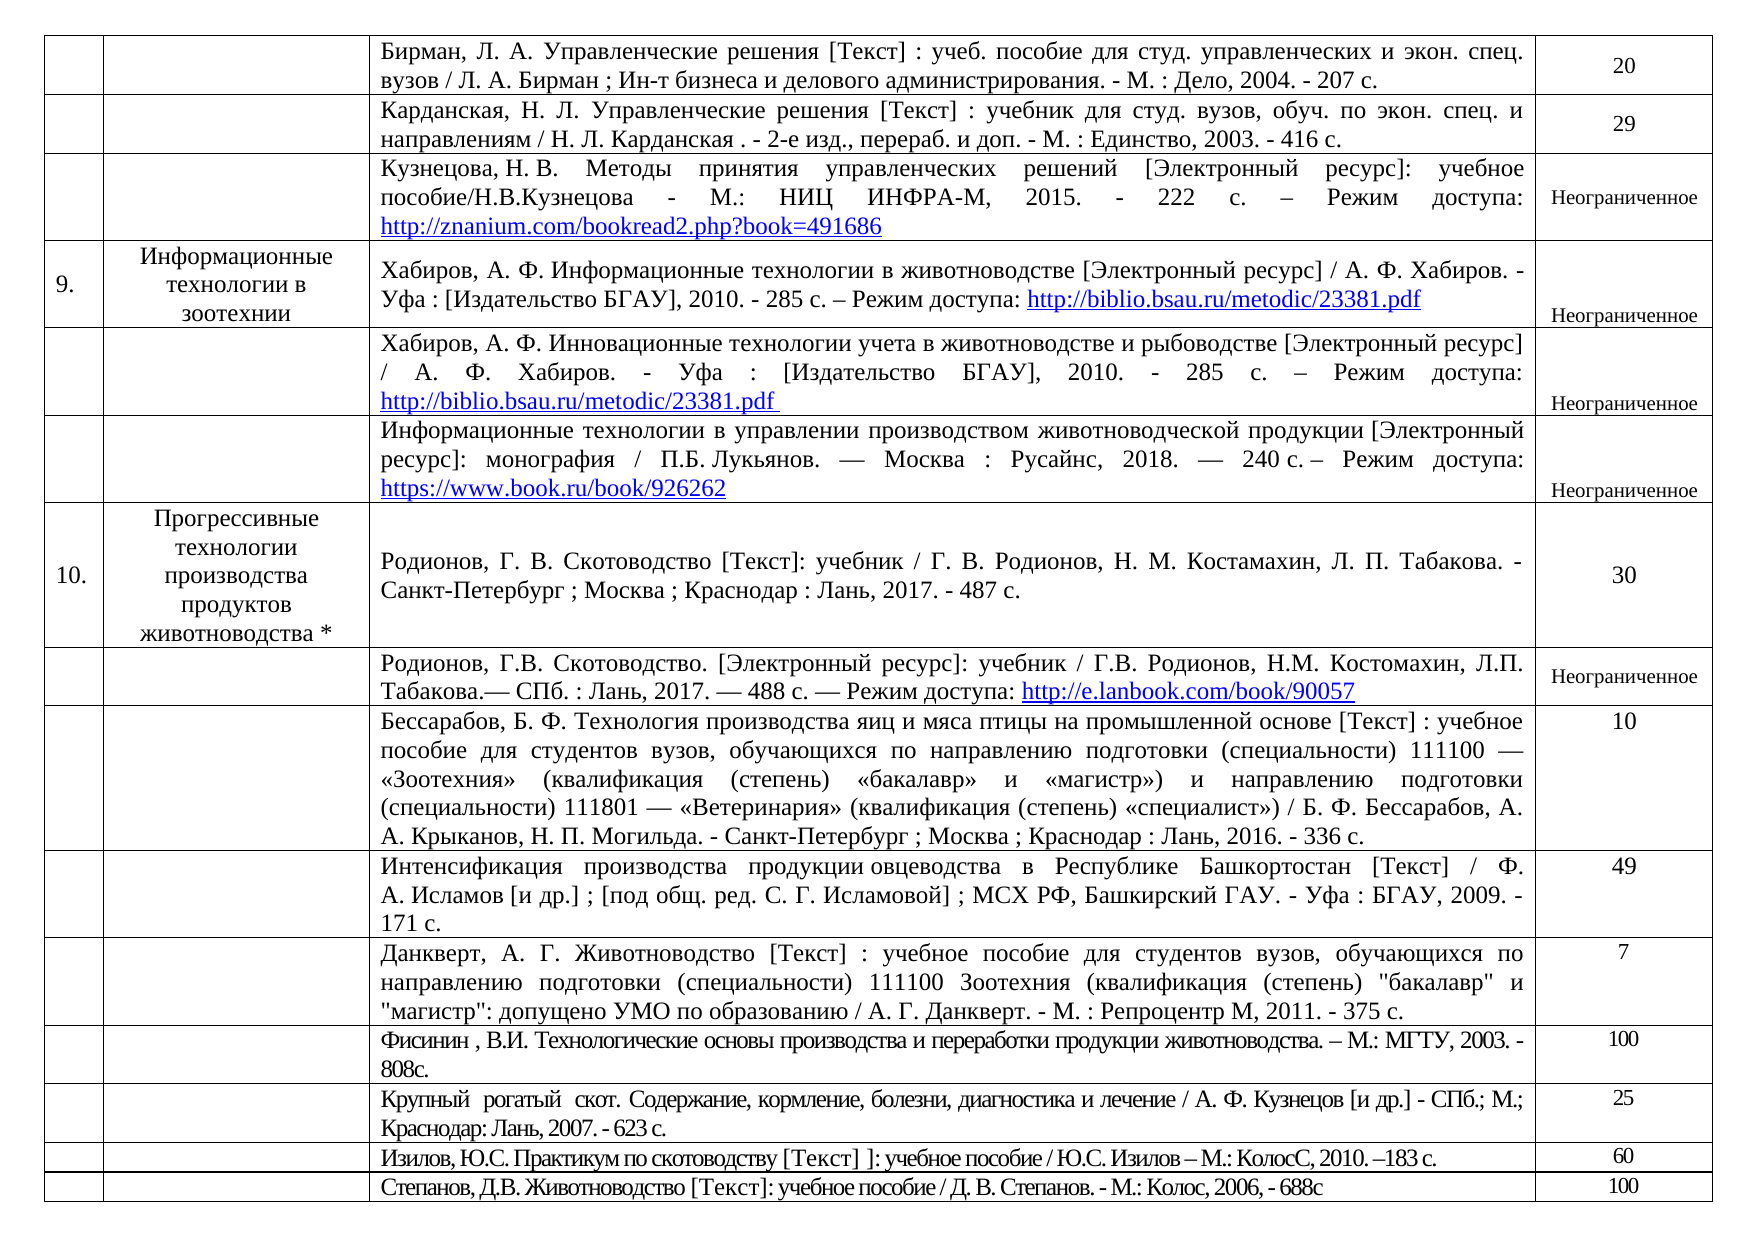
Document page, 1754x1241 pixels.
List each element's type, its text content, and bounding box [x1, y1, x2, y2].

table_cell Интенсификация производства продукции овцеводства в Республике Башкортостан [Текст] / Ф. А. Исламов [и др.] ; [под общ. ред. С. Г. Исламовой] ; МСХ РФ, Башкирский ГАУ. - Уфа : БГАУ, 2009. - 171 с. [370, 851, 1535, 937]
table_cell Хабиров, А. Ф. Информационные технологии в животноводстве [Электронный ресурс] / А. Ф. Хабиров. - Уфа : [Издательство БГАУ], 2010. - 285 с. – Режим доступа: http://biblio.bsau.ru/metodic/23381.pdf [370, 241, 1535, 327]
table_cell [45, 503, 103, 647]
table_cell Прогрессивные технологии производства продуктов животноводства * [104, 503, 369, 647]
table_cell Неограниченное [1536, 154, 1712, 240]
table_cell [104, 851, 369, 937]
table_cell [45, 95, 103, 152]
table_cell Фисинин , В.И. Технологические основы производства и переработки продукции животноводства. – М.: МГТУ, 2003. -808с. [370, 1026, 1535, 1083]
table_cell [45, 706, 103, 850]
table_cell [45, 328, 103, 414]
table_cell [45, 938, 103, 1024]
table_cell Хабиров, А. Ф. Инновационные технологии учета в животноводстве и рыбоводстве [Электронный ресурс] / А. Ф. Хабиров. - Уфа : [Издательство БГАУ], 2010. - 285 с. – Режим доступа: http://biblio.bsau.ru/metodic/23381.pdf [370, 328, 1535, 414]
table_cell Неограниченное [1536, 241, 1712, 327]
table_cell 10 [1536, 706, 1712, 850]
table_cell [45, 648, 103, 705]
table_cell [45, 416, 103, 502]
table_cell Информационные технологии в зоотехнии [104, 241, 369, 327]
table_cell [45, 241, 103, 327]
table_cell 49 [1536, 851, 1712, 937]
table_cell [104, 1173, 369, 1201]
table_cell [45, 1143, 103, 1171]
table_cell 29 [1536, 95, 1712, 152]
table_cell Неограниченное [1536, 416, 1712, 502]
table_cell [45, 154, 103, 240]
table_cell 30 [1536, 503, 1712, 647]
table_cell [104, 1084, 369, 1142]
table_cell Родионов, Г.В. Скотоводство. [Электронный ресурс]: учебник / Г.В. Родионов, Н.М. Костомахин, Л.П. Табакова.— СПб. : Лань, 2017. — 488 с. — Режим доступа: http://e.lanbook.com/book/90057 [370, 648, 1535, 705]
table_cell [104, 1026, 369, 1083]
table_cell 100 [1536, 1026, 1712, 1083]
table_cell [104, 706, 369, 850]
table_cell [104, 328, 369, 414]
table_cell [104, 154, 369, 240]
table_cell Крупный рогатый скот. Содержание, кормление, болезни, диагностика и лечение / А. Ф. Кузнецов [и др.] - СПб.; М.; Краснодар: Лань, 2007. - 623 с. [370, 1084, 1535, 1142]
table_cell [104, 1143, 369, 1171]
table_cell Данкверт, А. Г. Животноводство [Текст] : учебное пособие для студентов вузов, обучающихся по направлению подготовки (специальности) 111100 Зоотехния (квалификация (степень) "бакалавр" и "магистр": допущено УМО по образованию / А. Г. Данкверт. - М. : Репроцентр М, 2011. - 375 с. [370, 938, 1535, 1024]
table_cell 60 [1536, 1143, 1712, 1171]
table_cell [45, 1026, 103, 1083]
table_cell 20 [1536, 36, 1712, 94]
table_cell [104, 938, 369, 1024]
table_cell [45, 36, 103, 94]
table_cell Степанов, Д.В. Животноводство [Текст]: учебное пособие / Д. В. Степанов. - М.: Колос, 2006, - 688с [370, 1173, 1535, 1201]
table_cell [45, 851, 103, 937]
table_cell Неограниченное [1536, 648, 1712, 705]
table_cell Бессарабов, Б. Ф. Технология производства яиц и мяса птицы на промышленной основе [Текст] : учебное пособие для студентов вузов, обучающихся по направлению подготовки (специальности) 111100 — «Зоотехния» (квалификация (степень) «бакалавр» и «магистр») и направлению подготовки (специальности) 111801 — «Ветеринария» (квалификация (степень) «специалист») / Б. Ф. Бессарабов, А. А. Крыканов, Н. П. Могильда. - Санкт-Петербург ; Москва ; Краснодар : Лань, 2016. - 336 с. [370, 706, 1535, 850]
table_cell [45, 1084, 103, 1142]
table_cell 7 [1536, 938, 1712, 1024]
table_cell [104, 416, 369, 502]
table_cell Информационные технологии в управлении производством животноводческой продукции [Электронный ресурс]: монография / П.Б. Лукьянов. — Москва : Русайнс, 2018. — 240 с. – Режим доступа: https://www.book.ru/book/926262 [370, 416, 1535, 502]
table_cell Неограниченное [1536, 328, 1712, 414]
table_cell [104, 648, 369, 705]
table_cell [45, 1173, 103, 1201]
table_cell Изилов, Ю.С. Практикум по скотоводству [Текст] ]: учебное пособие / Ю.С. Изилов – М.: КолосС, 2010. –183 с. [370, 1143, 1535, 1171]
table_cell Родионов, Г. В. Скотоводство [Текст]: учебник / Г. В. Родионов, Н. М. Костамахин, Л. П. Табакова. - Санкт-Петербург ; Москва ; Краснодар : Лань, 2017. - 487 с. [370, 503, 1535, 647]
table_cell [104, 36, 369, 94]
table_cell [104, 95, 369, 152]
table_cell 100 [1536, 1173, 1712, 1201]
table_cell 25 [1536, 1084, 1712, 1142]
